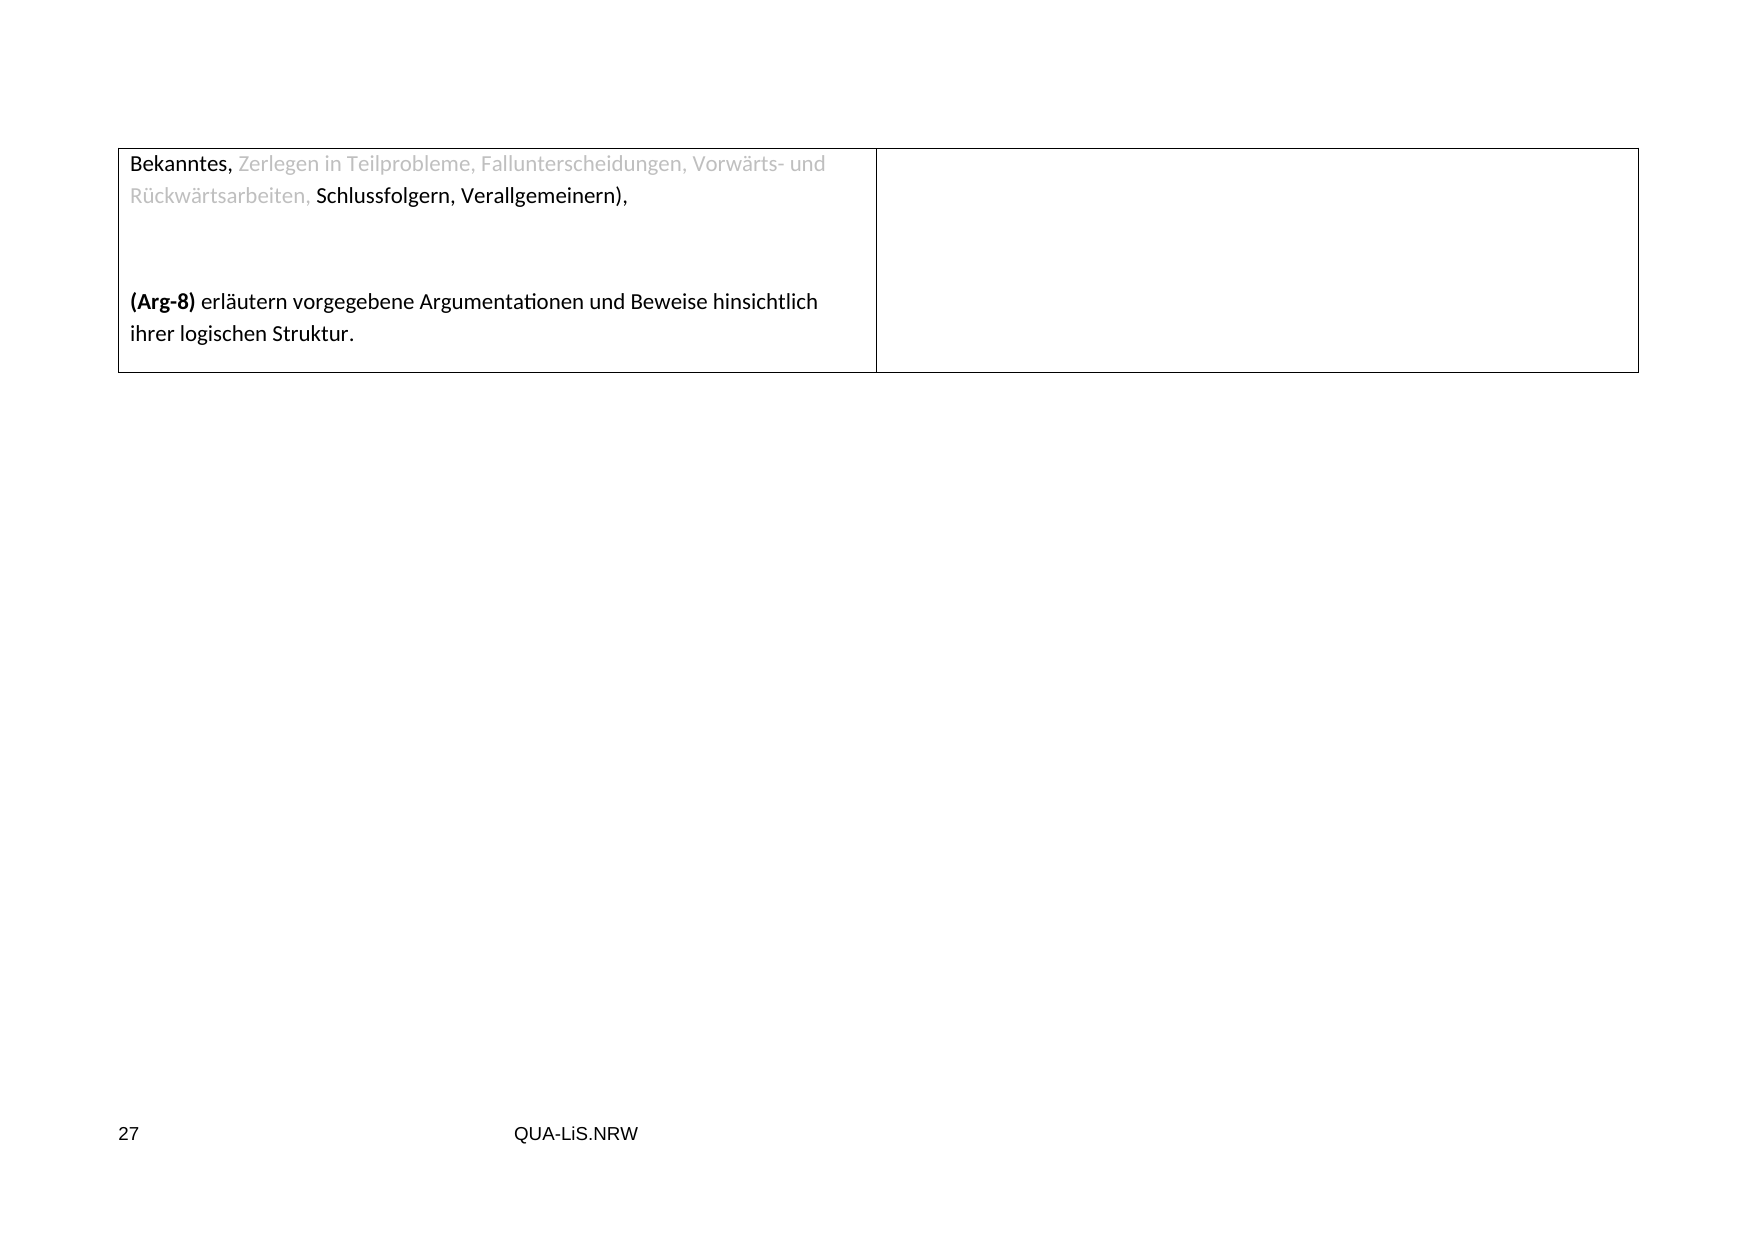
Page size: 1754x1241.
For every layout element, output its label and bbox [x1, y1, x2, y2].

table_cell [877, 149, 1638, 372]
table_cell [119, 149, 876, 372]
